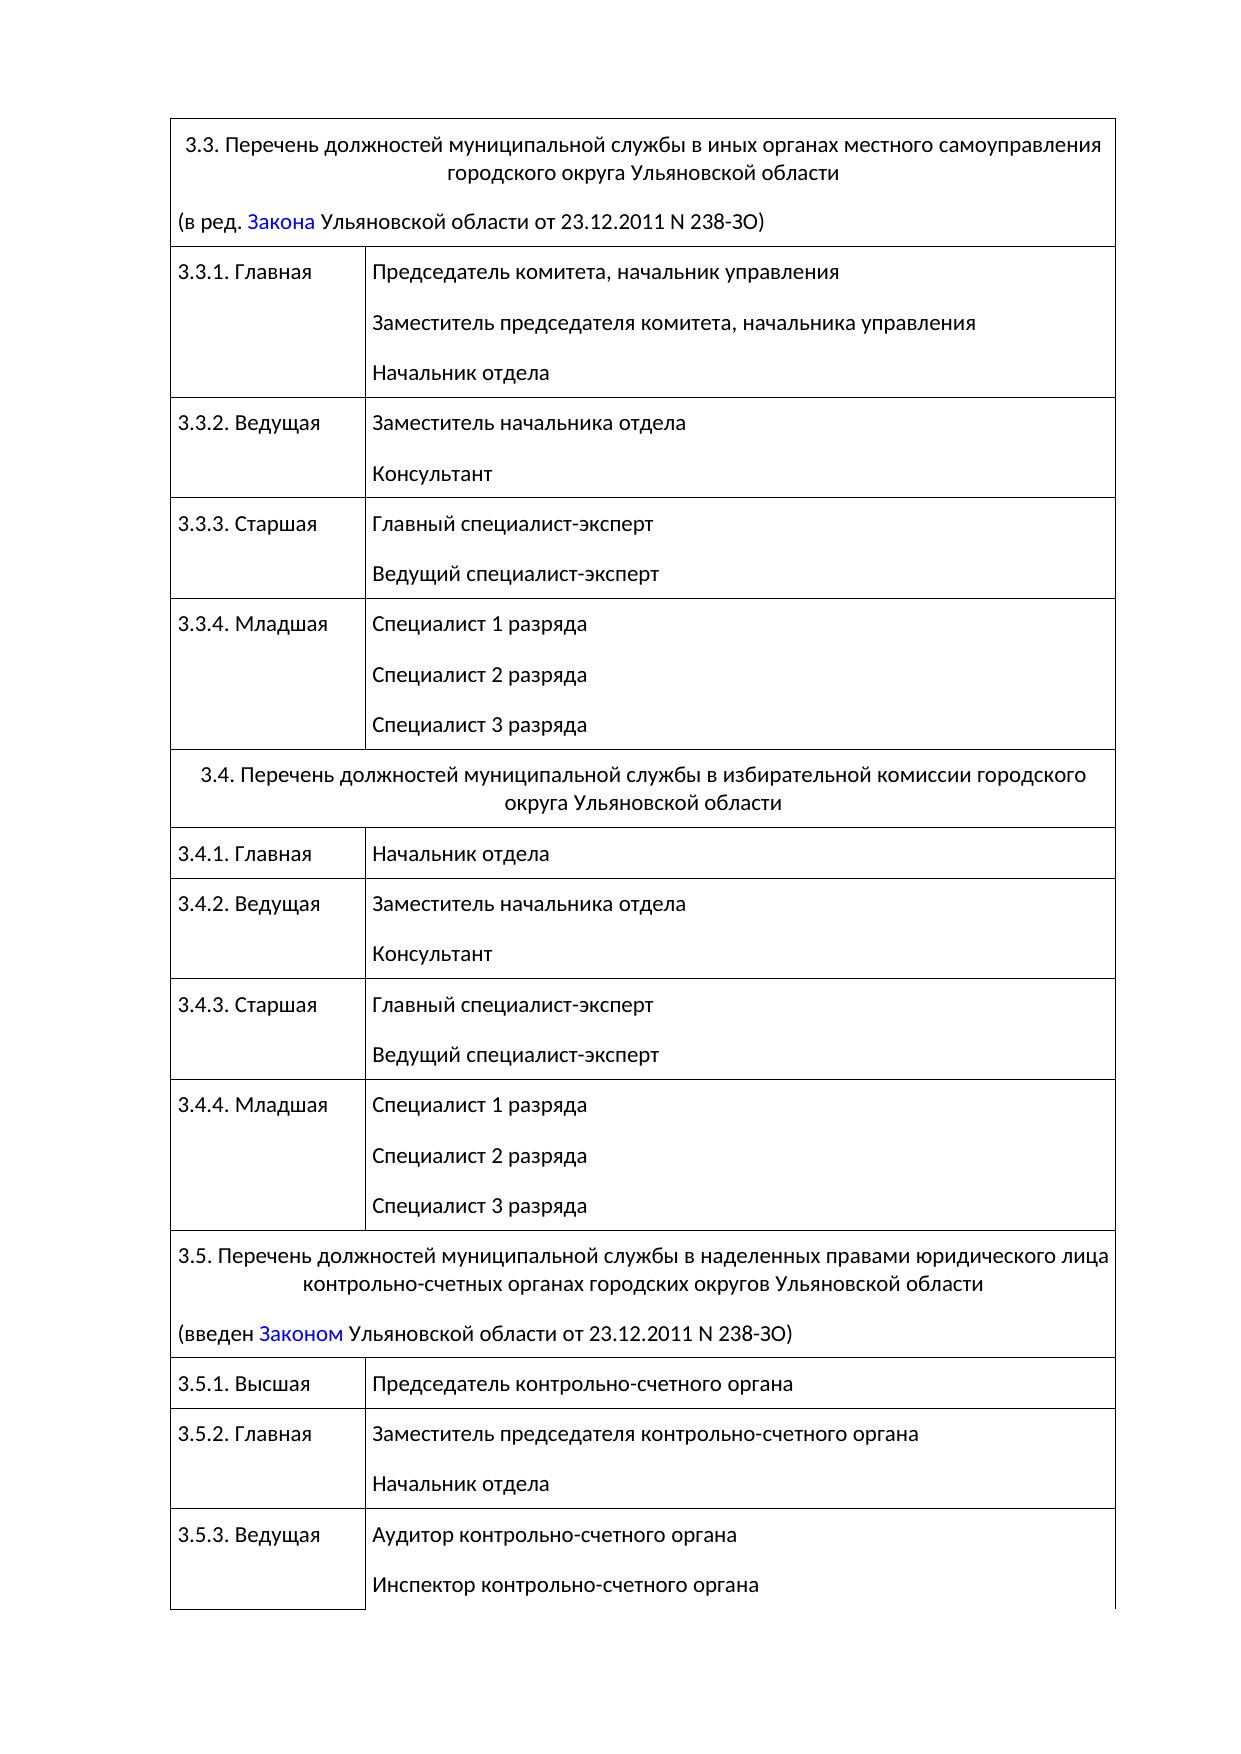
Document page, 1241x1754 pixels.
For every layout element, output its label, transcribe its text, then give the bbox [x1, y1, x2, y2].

table_cell 3.3.1. Главная [171, 247, 365, 397]
table_cell (введен Законом Ульяновской области от 23.12.2011 N 238-ЗО) [171, 1308, 1115, 1357]
table_cell Специалист 3 разряда [366, 699, 1115, 749]
table_cell 3.4.3. Старшая [171, 979, 365, 1079]
table_cell Начальник отдела [366, 346, 1115, 397]
table_cell Председатель комитета, начальник управления [366, 247, 1115, 296]
table_cell 3.4.4. Младшая [171, 1080, 365, 1230]
table_cell Главный специалист-эксперт [366, 979, 1115, 1028]
table_cell Начальник отдела [366, 1458, 1115, 1508]
table_cell Заместитель председателя контрольно-счетного органа [366, 1409, 1115, 1458]
table_cell 3.3.2. Ведущая [171, 398, 365, 497]
table_cell 3.4. Перечень должностей муниципальной службы в избирательной комиссии городского округа Ульяновской области [171, 750, 1115, 827]
table_cell Ведущий специалист-эксперт [366, 1029, 1115, 1079]
table_cell Ведущий специалист-эксперт [366, 548, 1115, 598]
table_cell Заместитель начальника отдела [366, 879, 1115, 928]
table_cell 3.5.2. Главная [171, 1409, 365, 1508]
table_cell 3.5. Перечень должностей муниципальной службы в наделенных правами юридического лица контрольно-счетных органах городских округов Ульяновской области [171, 1231, 1115, 1308]
table_cell Заместитель начальника отдела [366, 398, 1115, 447]
table_cell Главный специалист-эксперт [366, 498, 1115, 548]
table_cell Специалист 2 разряда [366, 1129, 1115, 1179]
table_cell 3.5.3. Ведущая [171, 1509, 365, 1609]
table_cell Председатель контрольно-счетного органа [366, 1358, 1115, 1408]
table_cell Начальник отдела [366, 828, 1115, 877]
table_cell Консультант [366, 928, 1115, 978]
table_cell 3.4.1. Главная [171, 828, 365, 877]
table_cell Специалист 1 разряда [366, 1080, 1115, 1129]
table_cell Специалист 2 разряда [366, 648, 1115, 698]
table_cell 3.5.1. Высшая [171, 1358, 365, 1408]
table_cell 3.4.2. Ведущая [171, 879, 365, 978]
table_cell 3.3. Перечень должностей муниципальной службы в иных органах местного самоуправления городского округа Ульяновской области [171, 119, 1115, 196]
table_cell Консультант [366, 447, 1115, 497]
table_cell Инспектор контрольно-счетного органа [366, 1559, 1115, 1609]
table_cell Аудитор контрольно-счетного органа [366, 1509, 1115, 1558]
table_cell 3.3.3. Старшая [171, 498, 365, 598]
table_cell 3.3.4. Младшая [171, 599, 365, 749]
table_cell Специалист 1 разряда [366, 599, 1115, 648]
table_cell Заместитель председателя комитета, начальника управления [366, 296, 1115, 346]
table_cell Специалист 3 разряда [366, 1179, 1115, 1230]
table_cell (в ред. Закона Ульяновской области от 23.12.2011 N 238-ЗО) [171, 196, 1115, 246]
